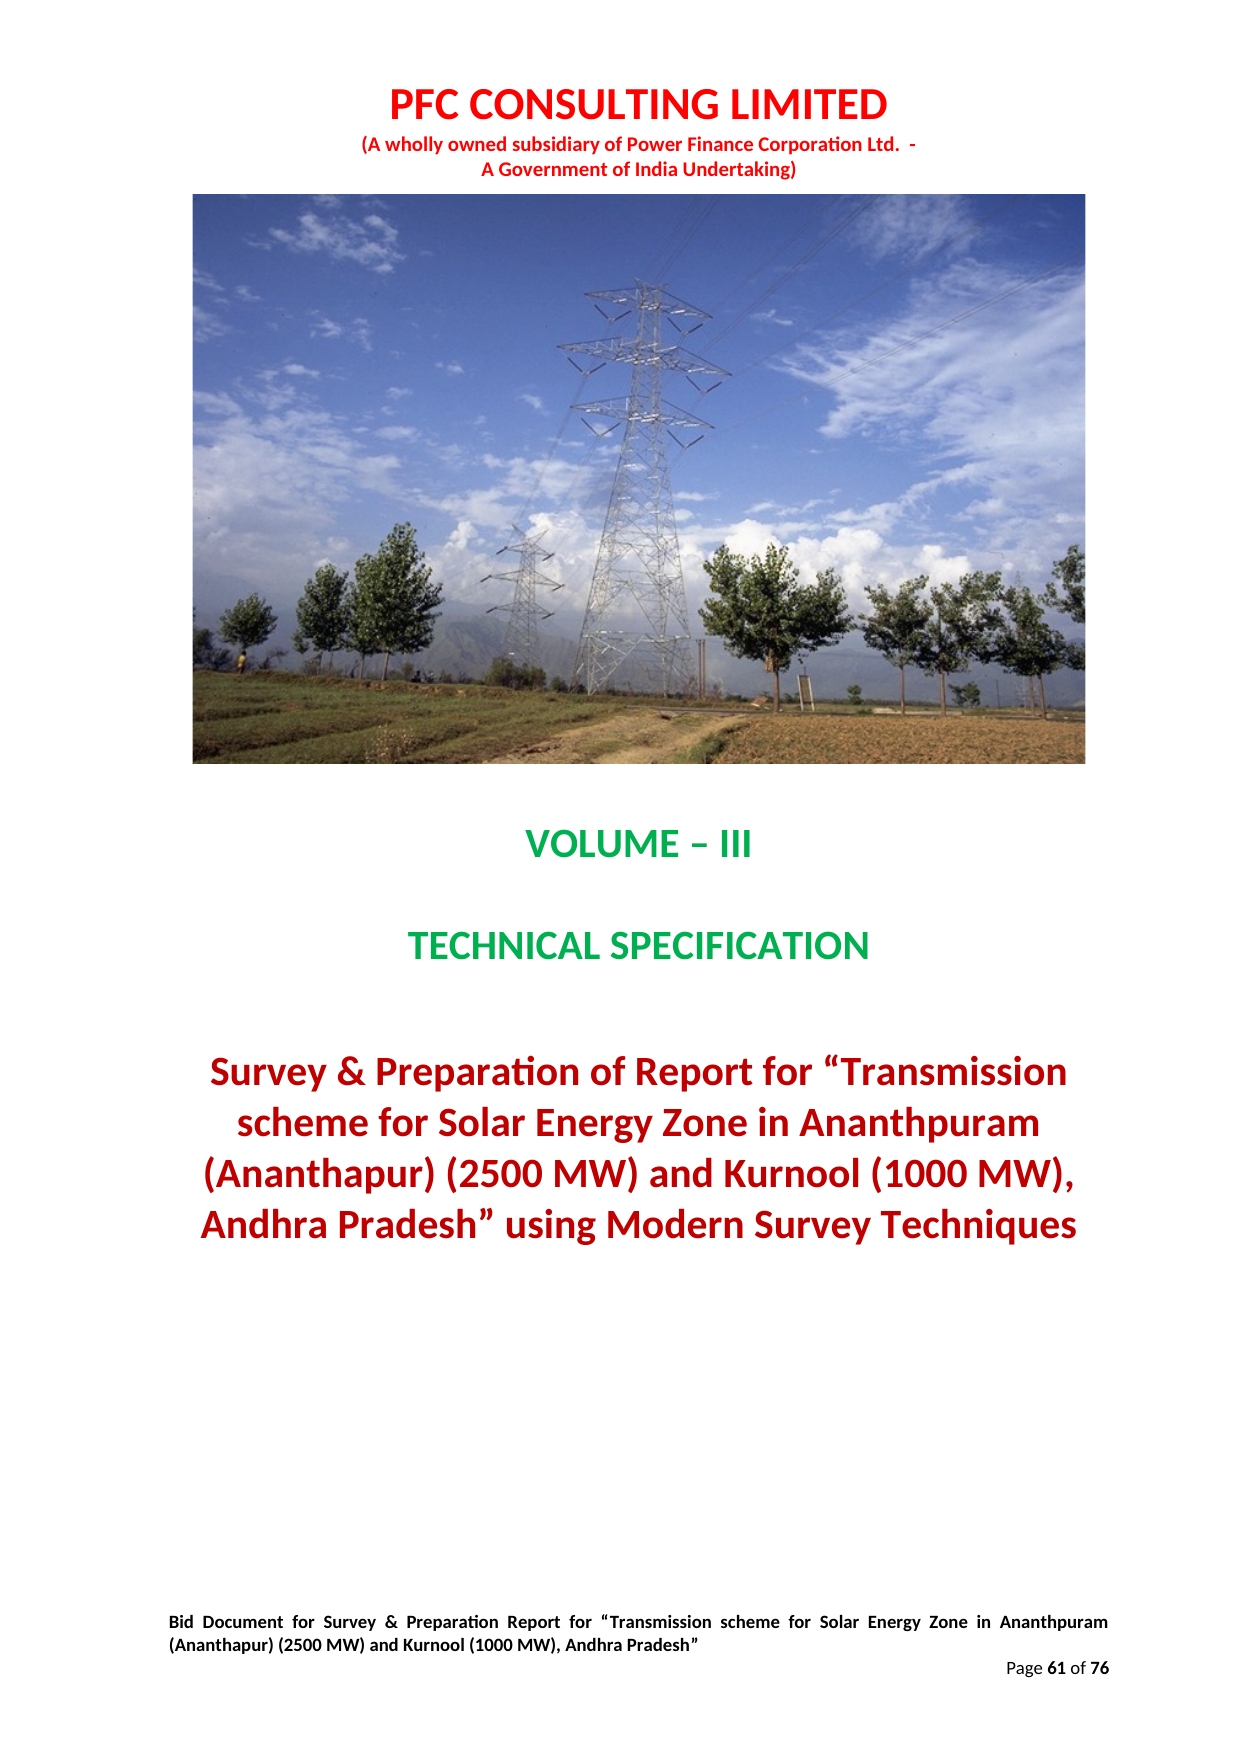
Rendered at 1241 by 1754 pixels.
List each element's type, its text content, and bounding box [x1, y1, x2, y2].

subtitle VOLUME – III [169, 817, 1109, 868]
title PFC CONSULTING LIMITED [169, 75, 1109, 131]
title Survey & Preparation of Report for “Transmission scheme for Solar Energy Zone in Ananthpuram (Ananthapur) (2500 MW) and Kurnool (1000 MW), Andhra Pradesh” using Modern Survey Techniques [169, 1045, 1109, 1249]
picture [192, 194, 1086, 764]
subtitle TECHNICAL SPECIFICATION [169, 919, 1109, 969]
title A Government of India Undertaking) [169, 156, 1109, 182]
title (A wholly owned subsidiary of Power Finance Corporation Ltd. - [169, 131, 1109, 156]
